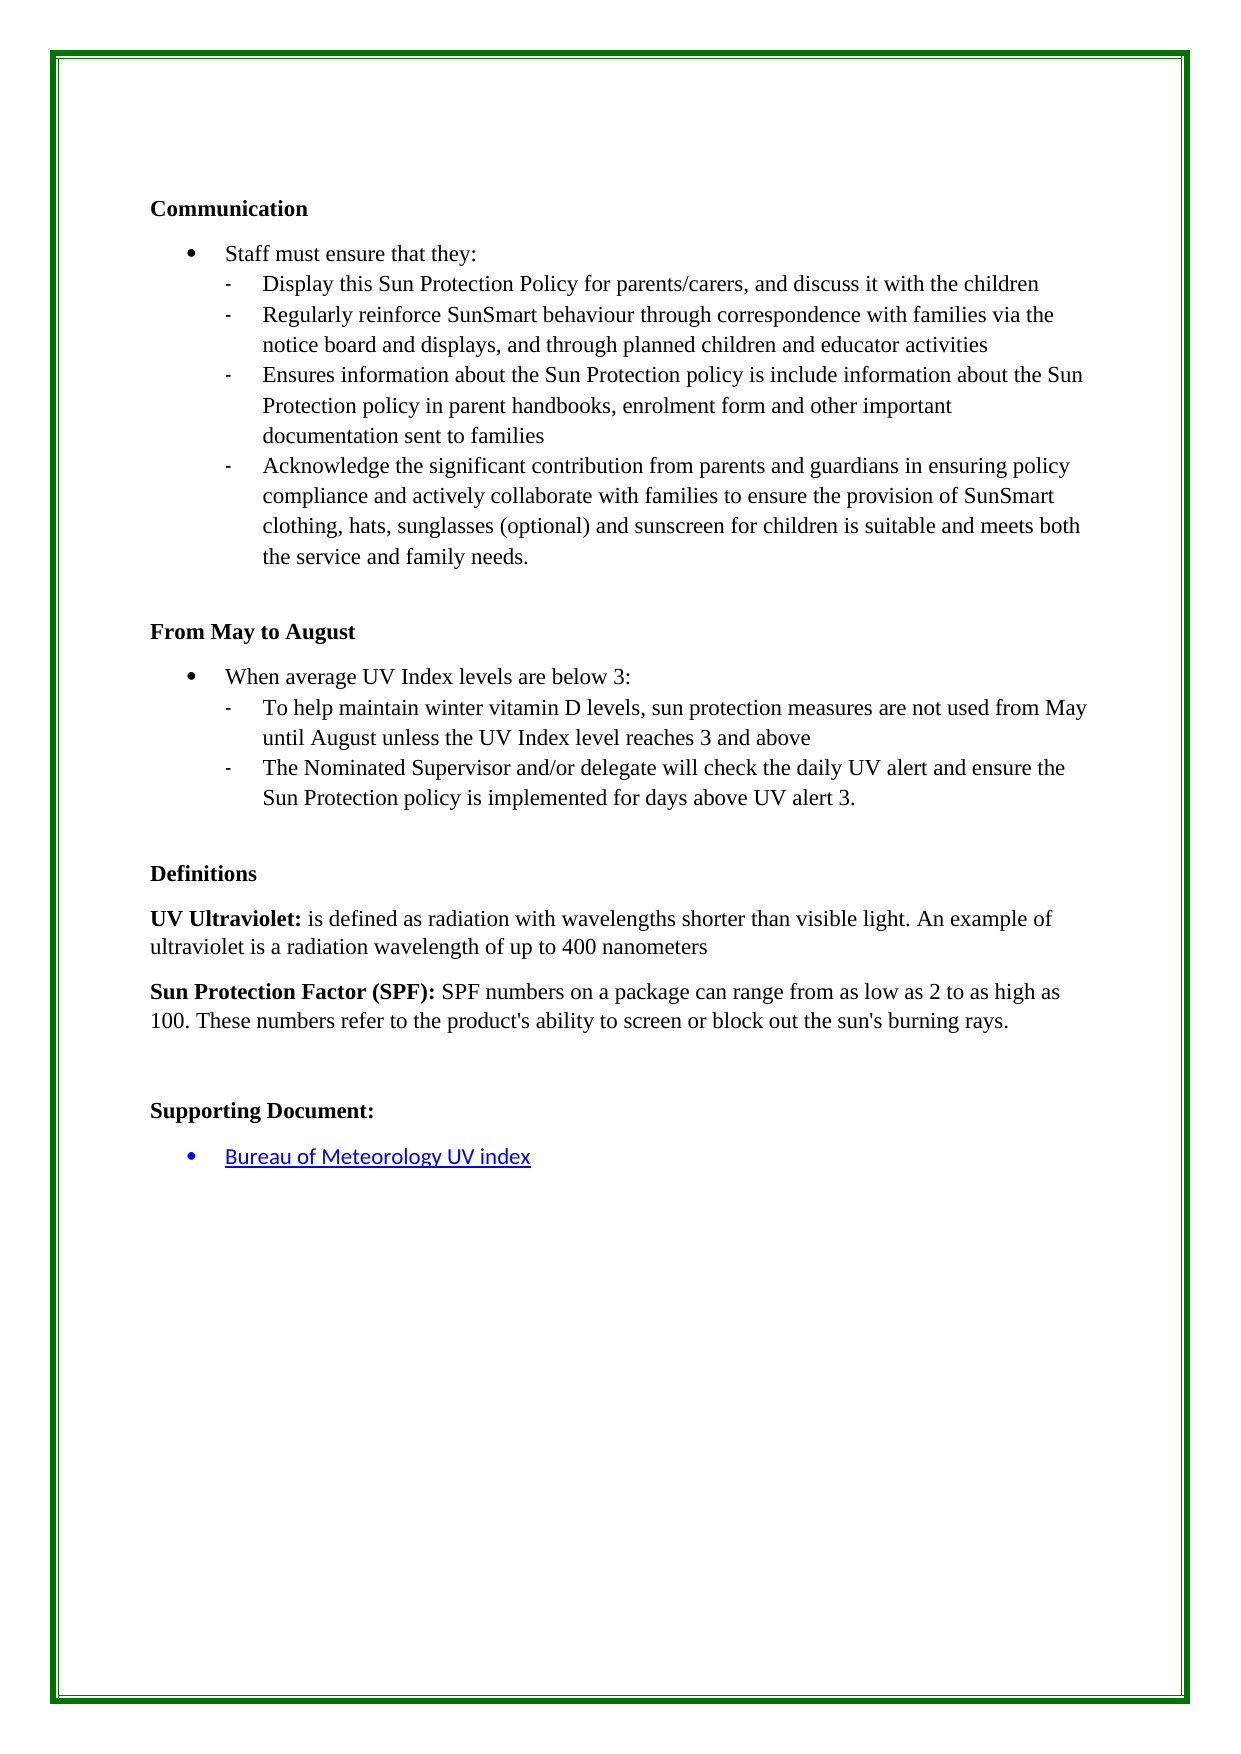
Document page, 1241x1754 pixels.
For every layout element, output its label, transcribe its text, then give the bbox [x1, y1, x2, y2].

list Bureau of Meteorology UV index [187, 1142, 1090, 1170]
text From May to August [150, 618, 1090, 644]
text Sun Protection Factor (SPF): SPF numbers on a package can range from as low as 2 to as high as 100. These numbers refer to the product's ability to screen or block out the sun's burning rays. [150, 978, 1090, 1033]
text Definitions [150, 859, 1090, 886]
list Ensures information about the Sun Protection policy is include information about the Sun Protection policy in parent handbooks, enrolment form and other important documentation sent to families [225, 361, 1090, 448]
list The Nominated Supervisor and/or delegate will check the daily UV alert and ensure the Sun Protection policy is implemented for days above UV alert 3. [225, 754, 1090, 811]
list Display this Sun Protection Policy for parents/carers, and discuss it with the children [225, 270, 1090, 297]
list Regularly reinforce SunSmart behaviour through correspondence with families via the notice board and displays, and through planned children and educator activities [225, 301, 1090, 357]
text Communication [150, 195, 1090, 221]
list To help maintain winter vitamin D levels, sun protection measures are not used from May until August unless the UV Index level reaches 3 and above [225, 693, 1090, 750]
list When average UV Index levels are below 3: [187, 663, 1090, 689]
list Acknowledge the significant contribution from parents and guardians in ensuring policy compliance and actively collaborate with families to ensure the provision of SunSmart clothing, hats, sunglasses (optional) and sunscreen for children is suitable and meets both the service and family needs. [225, 452, 1090, 569]
list Staff must ensure that they: [187, 240, 1090, 267]
text Supporting Document: [150, 1097, 1090, 1123]
text UV Ultraviolet: is defined as radiation with wavelengths shorter than visible light. An example of ultraviolet is a radiation wavelength of up to 400 nanometers [150, 905, 1090, 959]
